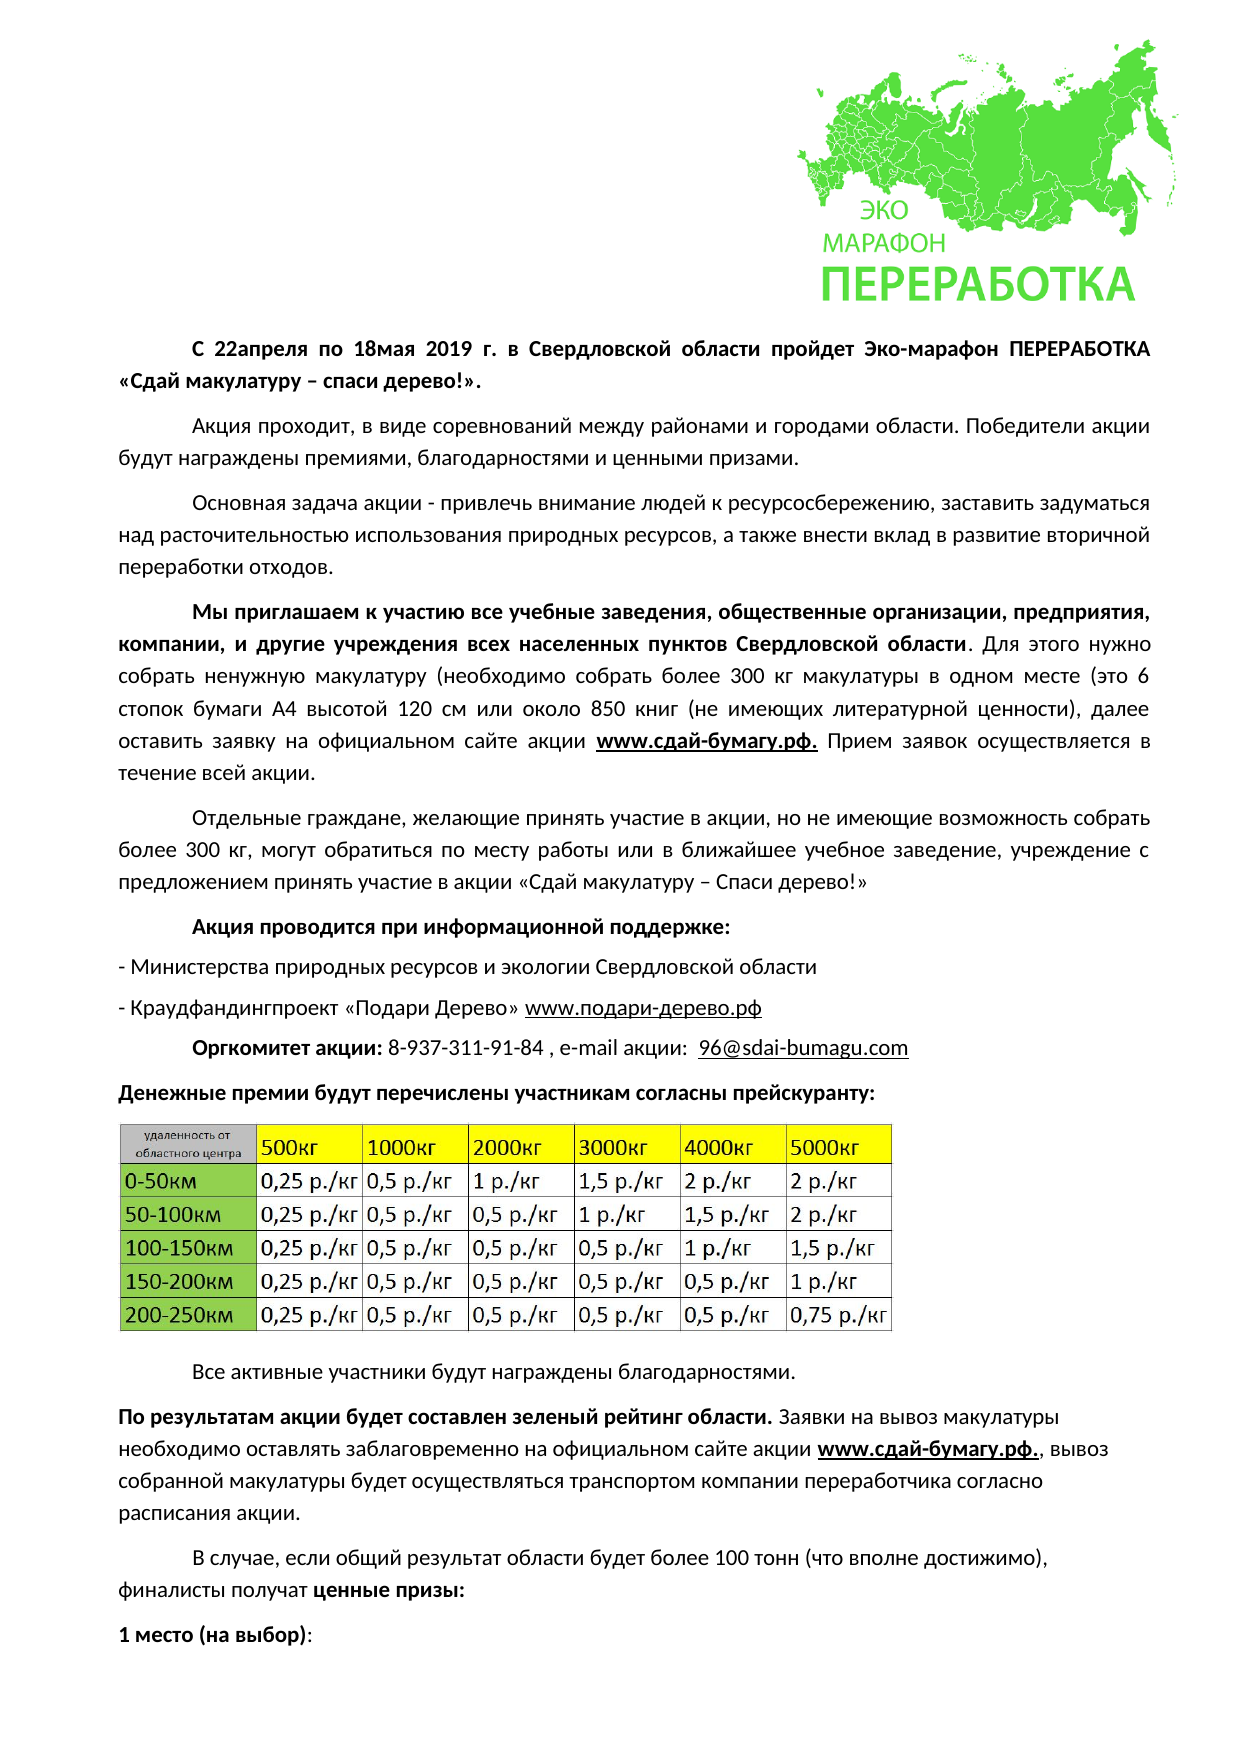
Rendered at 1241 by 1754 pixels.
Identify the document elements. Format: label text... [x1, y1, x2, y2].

text Мы приглашаем к участию все учебные заведения, общественные организации, предприятия, компании, и другие учреждения всех населенных пунктов Свердловской области. Для этого нужно собрать ненужную макулатуру (необходимо собрать более 300 кг макулатуры в одном месте (это 6 стопок бумаги А4 высотой 120 см или около 850 книг (не имеющих литературной ценности), далее оставить заявку на официальном сайте акции www.сдай-бумагу.рф. Прием заявок осуществляется в течение всей акции. [118, 597, 1152, 786]
text По результатам акции будет составлен зеленый рейтинг области. Заявки на вывоз макулатуры необходимо оставлять заблаговременно на официальном сайте акции www.сдай-бумагу.рф., вывоз собранной макулатуры будет осуществляться транспортом компании переработчика согласно расписания акции. [118, 1402, 1152, 1527]
picture [118, 1122, 894, 1333]
text Денежные премии будут перечислены участникам согласны прейскуранту: [118, 1078, 1152, 1106]
text В случае, если общий результат области будет более 100 тонн (что вполне достижимо), финалисты получат ценные призы: [118, 1543, 1152, 1603]
text - Краудфандингпроект «Подари Дерево» www.подари-дерево.рф [118, 993, 1152, 1021]
text Оргкомитет акции: 8-937-311-91-84 , е-mail акции: 96@sdai-bumagu.com [118, 1033, 1152, 1061]
text Основная задача акции - привлечь внимание людей к ресурсосбережению, заставить задуматься над расточительностью использования природных ресурсов, а также внести вклад в развитие вторичной переработки отходов. [118, 488, 1152, 581]
text Все активные участники будут награждены благодарностями. [118, 1357, 1152, 1385]
text - Министерства природных ресурсов и экологии Свердловской области [118, 952, 1152, 980]
text Отдельные граждане, желающие принять участие в акции, но не имеющие возможность собрать более 300 кг, могут обратиться по месту работы или в ближайшее учебное заведение, учреждение с предложением принять участие в акции «Сдай макулатуру – Спаси дерево!» [118, 803, 1152, 895]
text 1 место (на выбор): [118, 1620, 1152, 1648]
text Акция проходит, в виде соревнований между районами и городами области. Победители акции будут награждены премиями, благодарностями и ценными призами. [118, 411, 1152, 471]
picture [797, 38, 1179, 301]
text Акция проводится при информационной поддержке: [118, 912, 1152, 940]
text С 22апреля по 18мая 2019 г. в Свердловской области пройдет Эко-марафон ПЕРЕРАБОТКА «Сдай макулатуру – спаси дерево!». [118, 334, 1152, 394]
